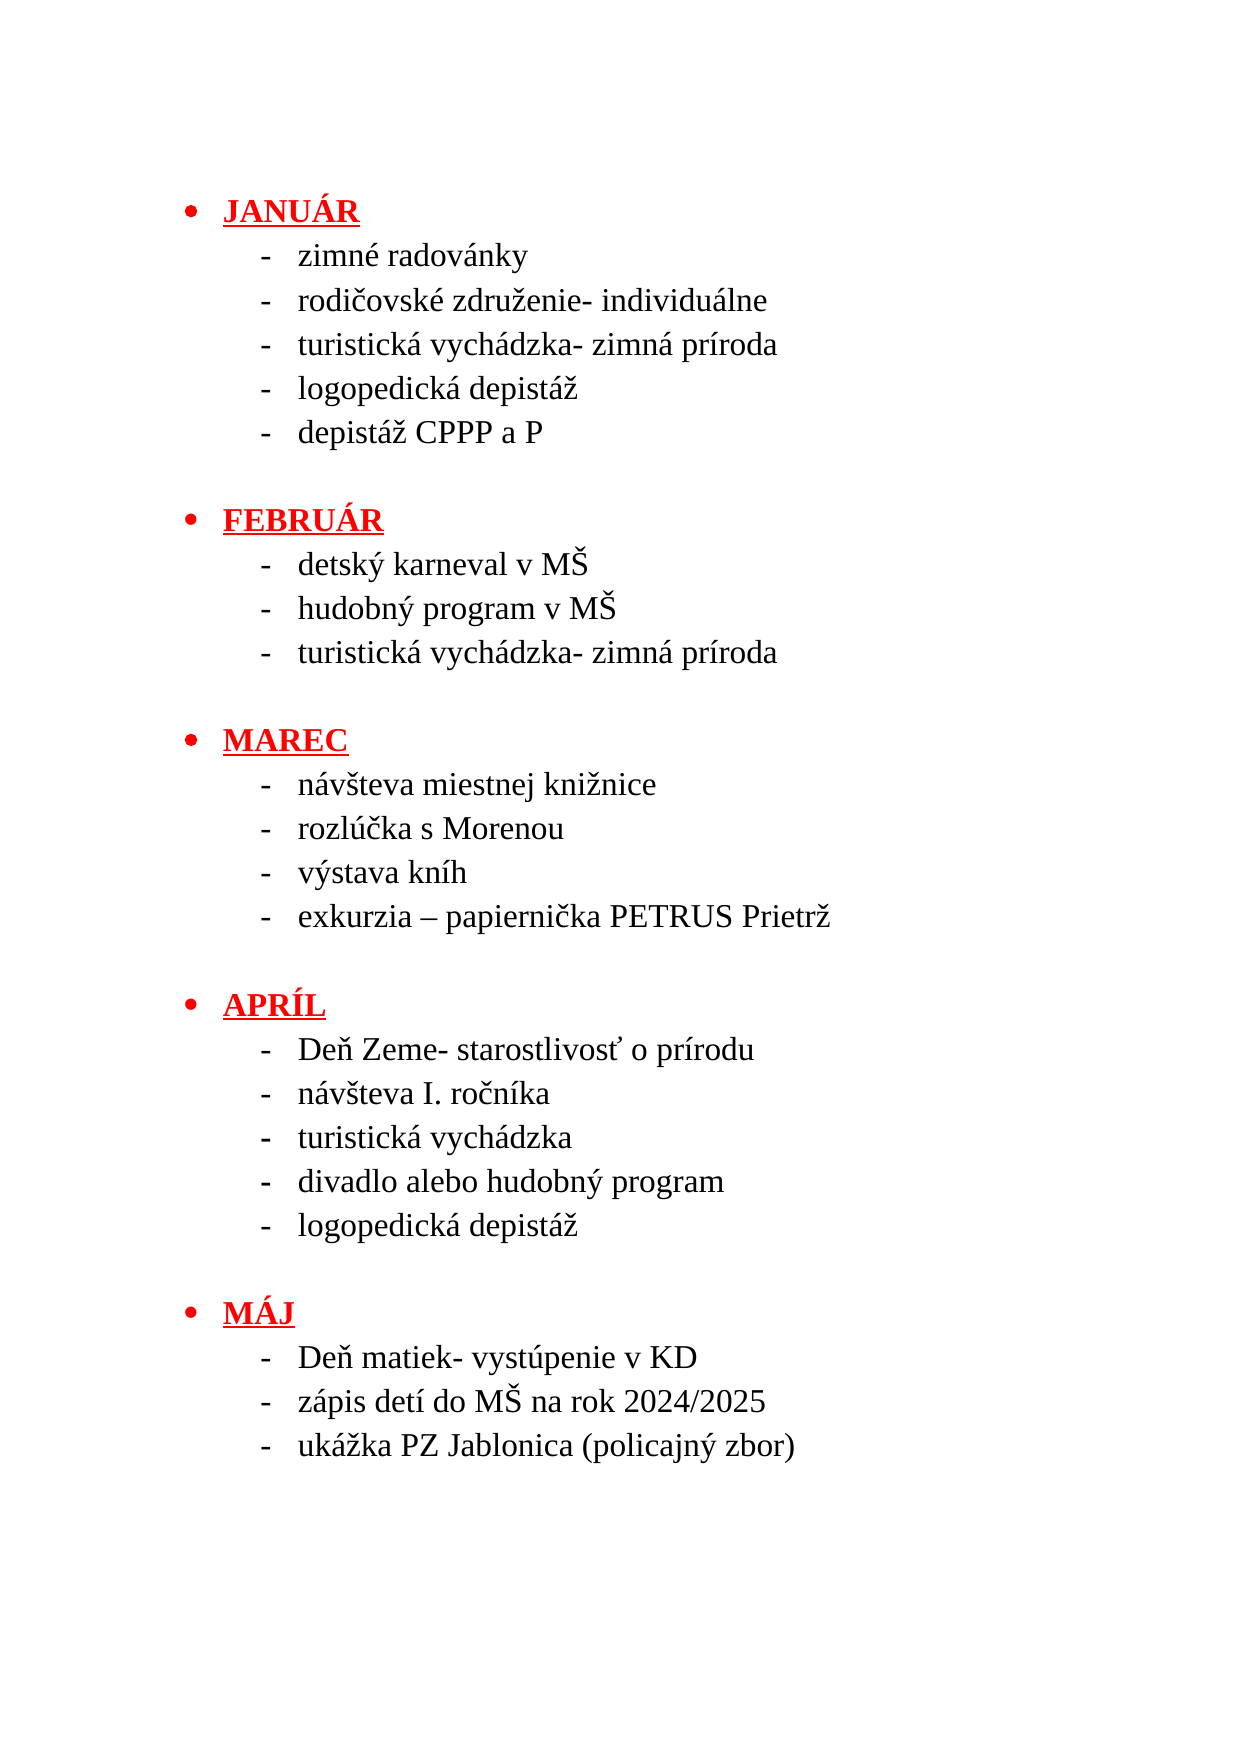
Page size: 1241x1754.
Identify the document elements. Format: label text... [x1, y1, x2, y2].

list JANUÁR [185, 192, 1093, 230]
list zápis detí do MŠ na rok 2024/2025 [260, 1381, 1093, 1420]
list MÁJ [185, 1293, 1093, 1332]
list FEBRUÁR [185, 500, 1093, 538]
list detský karneval v MŠ [260, 544, 1093, 582]
list Deň matiek- vystúpenie v KD [260, 1337, 1093, 1376]
list návšteva I. ročníka [260, 1073, 1093, 1111]
list rodičovské združenie- individuálne [260, 280, 1093, 318]
list MAREC [185, 720, 1093, 759]
list exkurzia – papiernička PETRUS Prietrž [260, 897, 1093, 935]
list logopedická depistáž [260, 368, 1093, 406]
list divadlo alebo hudobný program [260, 1161, 1093, 1199]
list turistická vychádzka- zimná príroda [260, 632, 1093, 671]
list ukážka PZ Jablonica (policajný zbor) [260, 1425, 1093, 1464]
list výstava kníh [260, 853, 1093, 891]
list zimné radovánky [260, 236, 1093, 274]
list depistáž CPPP a P [260, 412, 1093, 450]
list APRÍL [185, 985, 1093, 1023]
list turistická vychádzka [260, 1117, 1093, 1155]
list Deň Zeme- starostlivosť o prírodu [260, 1029, 1093, 1067]
list návšteva miestnej knižnice [260, 764, 1093, 803]
list turistická vychádzka- zimná príroda [260, 324, 1093, 362]
list logopedická depistáž [260, 1205, 1093, 1243]
list hudobný program v MŠ [260, 588, 1093, 627]
list rozlúčka s Morenou [260, 808, 1093, 847]
